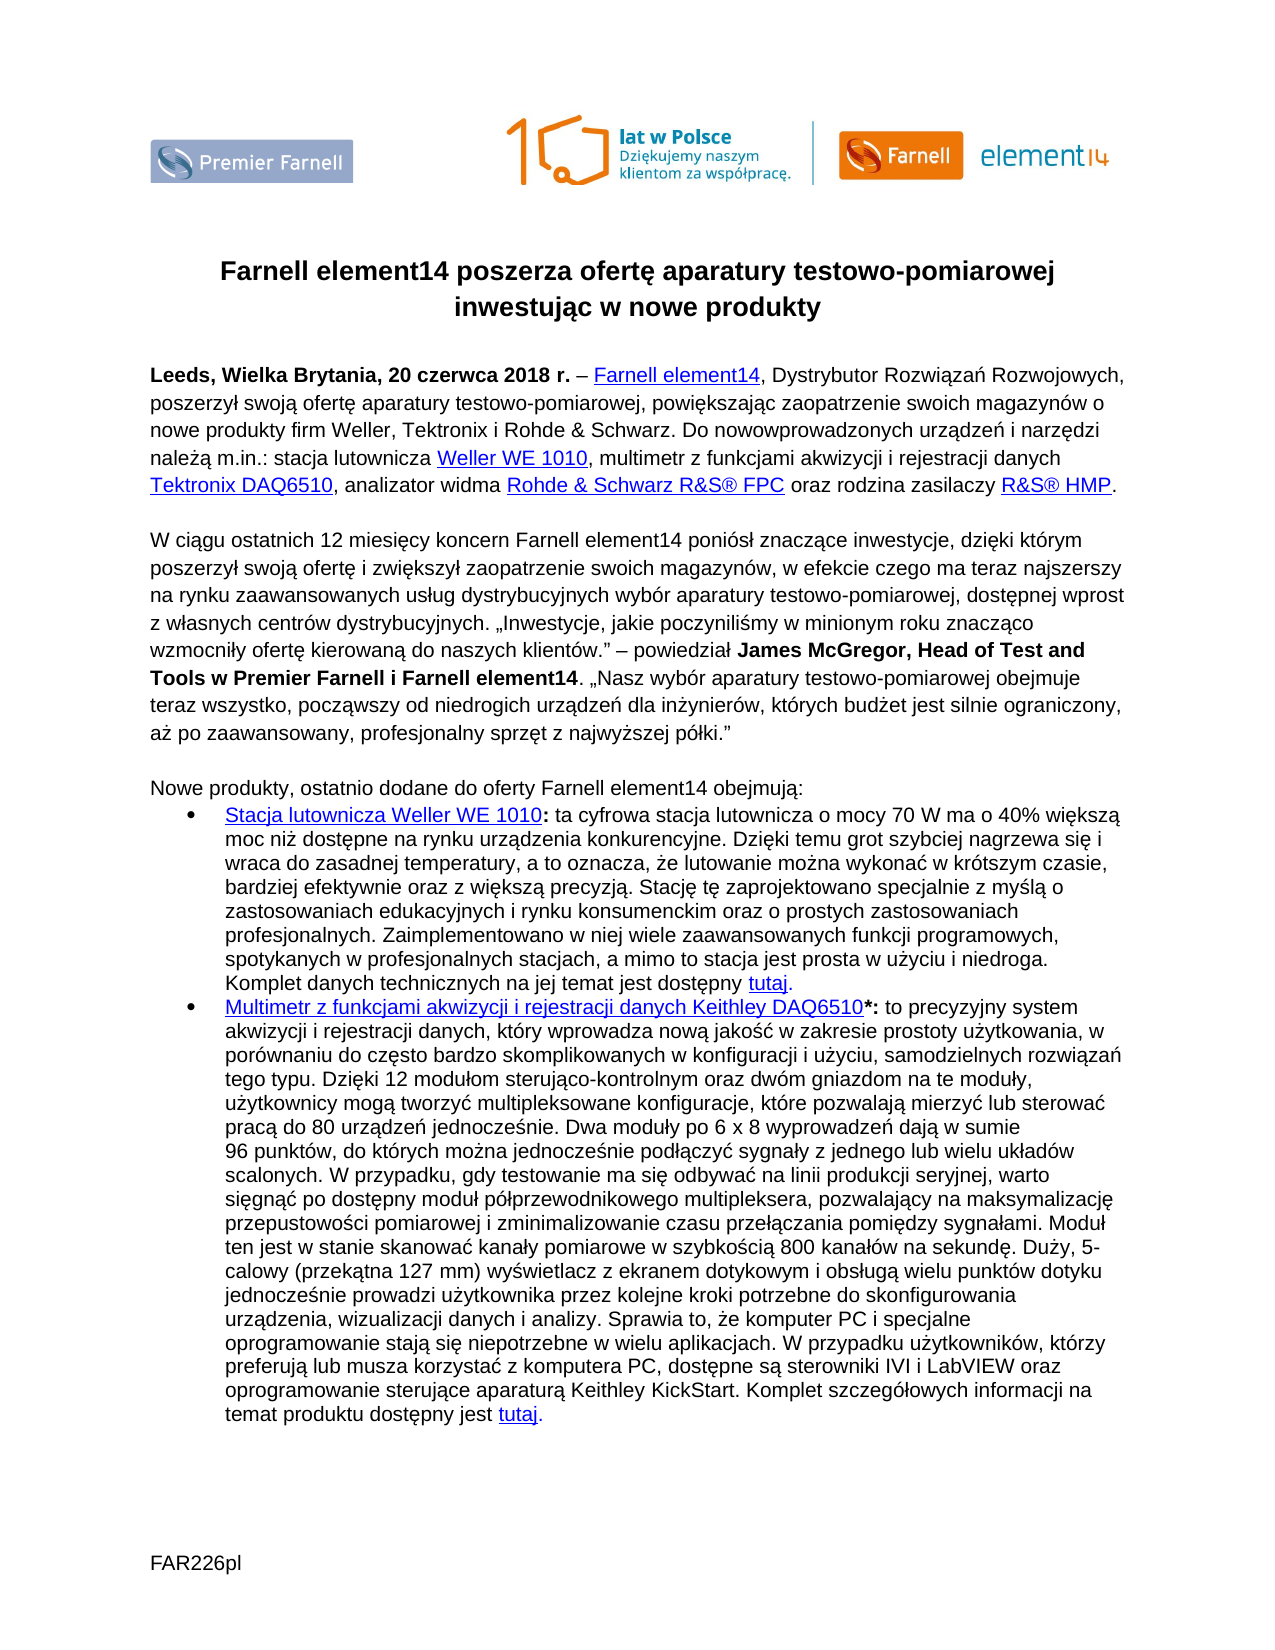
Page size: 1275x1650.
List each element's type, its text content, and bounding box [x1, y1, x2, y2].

text Leeds, Wielka Brytania, 20 czerwca 2018 r. – Farnell element14, Dystrybutor Rozwiązań Rozwojowych, poszerzył swoją ofertę aparatury testowo-pomiarowej, powiększając zaopatrzenie swoich magazynów o nowe produkty firm Weller, Tektronix i Rohde & Schwarz. Do nowowprowadzonych urządzeń i narzędzi należą m.in.: stacja lutownicza Weller WE 1010, multimetr z funkcjami akwizycji i rejestracji danych Tektronix DAQ6510, analizator widma Rohde & Schwarz R&S® FPC oraz rodzina zasilaczy R&S® HMP. [150, 363, 1125, 497]
text Nowe produkty, ostatnio dodane do oferty Farnell element14 obejmują: [150, 776, 1125, 799]
text Farnell element14 poszerza ofertę aparatury testowo-pomiarowej inwestując w nowe produkty [150, 255, 1125, 322]
picture [150, 139, 354, 183]
picture [473, 99, 1123, 186]
list Multimetr z funkcjami akwizycji i rejestracji danych Keithley DAQ6510*: to precyzyjny system akwizycji i rejestracji danych, który wprowadza nową jakość w zakresie prostoty użytkowania, w porównaniu do często bardzo skomplikowanych w konfiguracji i użyciu, samodzielnych rozwiązań tego typu. Dzięki 12 modułom sterująco-kontrolnym oraz dwóm gniazdom na te moduły, użytkownicy mogą tworzyć multipleksowane konfiguracje, które pozwalają mierzyć lub sterować pracą do 80 urządzeń jednocześnie. Dwa moduły po 6 x 8 wyprowadzeń dają w sumie 96 punktów, do których można jednocześnie podłączyć sygnały z jednego lub wielu układów scalonych. W przypadku, gdy testowanie ma się odbywać na linii produkcji seryjnej, warto sięgnąć po dostępny moduł półprzewodnikowego multipleksera, pozwalający na maksymalizację przepustowości pomiarowej i zminimalizowanie czasu przełączania pomiędzy sygnałami. Moduł ten jest w stanie skanować kanały pomiarowe w szybkością 800 kanałów na sekundę. Duży, 5-calowy (przekątna 127 mm) wyświetlacz z ekranem dotykowym i obsługą wielu punktów dotyku jednocześnie prowadzi użytkownika przez kolejne kroki potrzebne do skonfigurowania urządzenia, wizualizacji danych i analizy. Sprawia to, że komputer PC i specjalne oprogramowanie stają się niepotrzebne w wielu aplikacjach. W przypadku użytkowników, którzy preferują lub musza korzystać z komputera PC, dostępne są sterowniki IVI i LabVIEW oraz oprogramowanie sterujące aparaturą Keithley KickStart. Komplet szczegółowych informacji na temat produktu dostępny jest tutaj. [187, 995, 1125, 1426]
text W ciągu ostatnich 12 miesięcy koncern Farnell element14 poniósł znaczące inwestycje, dzięki którym poszerzył swoją ofertę i zwiększył zaopatrzenie swoich magazynów, w efekcie czego ma teraz najszerszy na rynku zaawansowanych usług dystrybucyjnych wybór aparatury testowo-pomiarowej, dostępnej wprost z własnych centrów dystrybucyjnych. „Inwestycje, jakie poczyniliśmy w minionym roku znacząco wzmocniły ofertę kierowaną do naszych klientów.” – powiedział James McGregor, Head of Test and Tools w Premier Farnell i Farnell element14. „Nasz wybór aparatury testowo-pomiarowej obejmuje teraz wszystko, począwszy od niedrogich urządzeń dla inżynierów, których budżet jest silnie ograniczony, aż po zaawansowany, profesjonalny sprzęt z najwyższej półki.” [150, 528, 1125, 744]
list Stacja lutownicza Weller WE 1010: ta cyfrowa stacja lutownicza o mocy 70 W ma o 40% większą moc niż dostępne na rynku urządzenia konkurencyjne. Dzięki temu grot szybciej nagrzewa się i wraca do zasadnej temperatury, a to oznacza, że lutowanie można wykonać w krótszym czasie, bardziej efektywnie oraz z większą precyzją. Stację tę zaprojektowano specjalnie z myślą o zastosowaniach edukacyjnych i rynku konsumenckim oraz o prostych zastosowaniach profesjonalnych. Zaimplementowano w niej wiele zaawansowanych funkcji programowych, spotykanych w profesjonalnych stacjach, a mimo to stacja jest prosta w użyciu i niedroga. Komplet danych technicznych na jej temat jest dostępny tutaj. [187, 803, 1125, 995]
